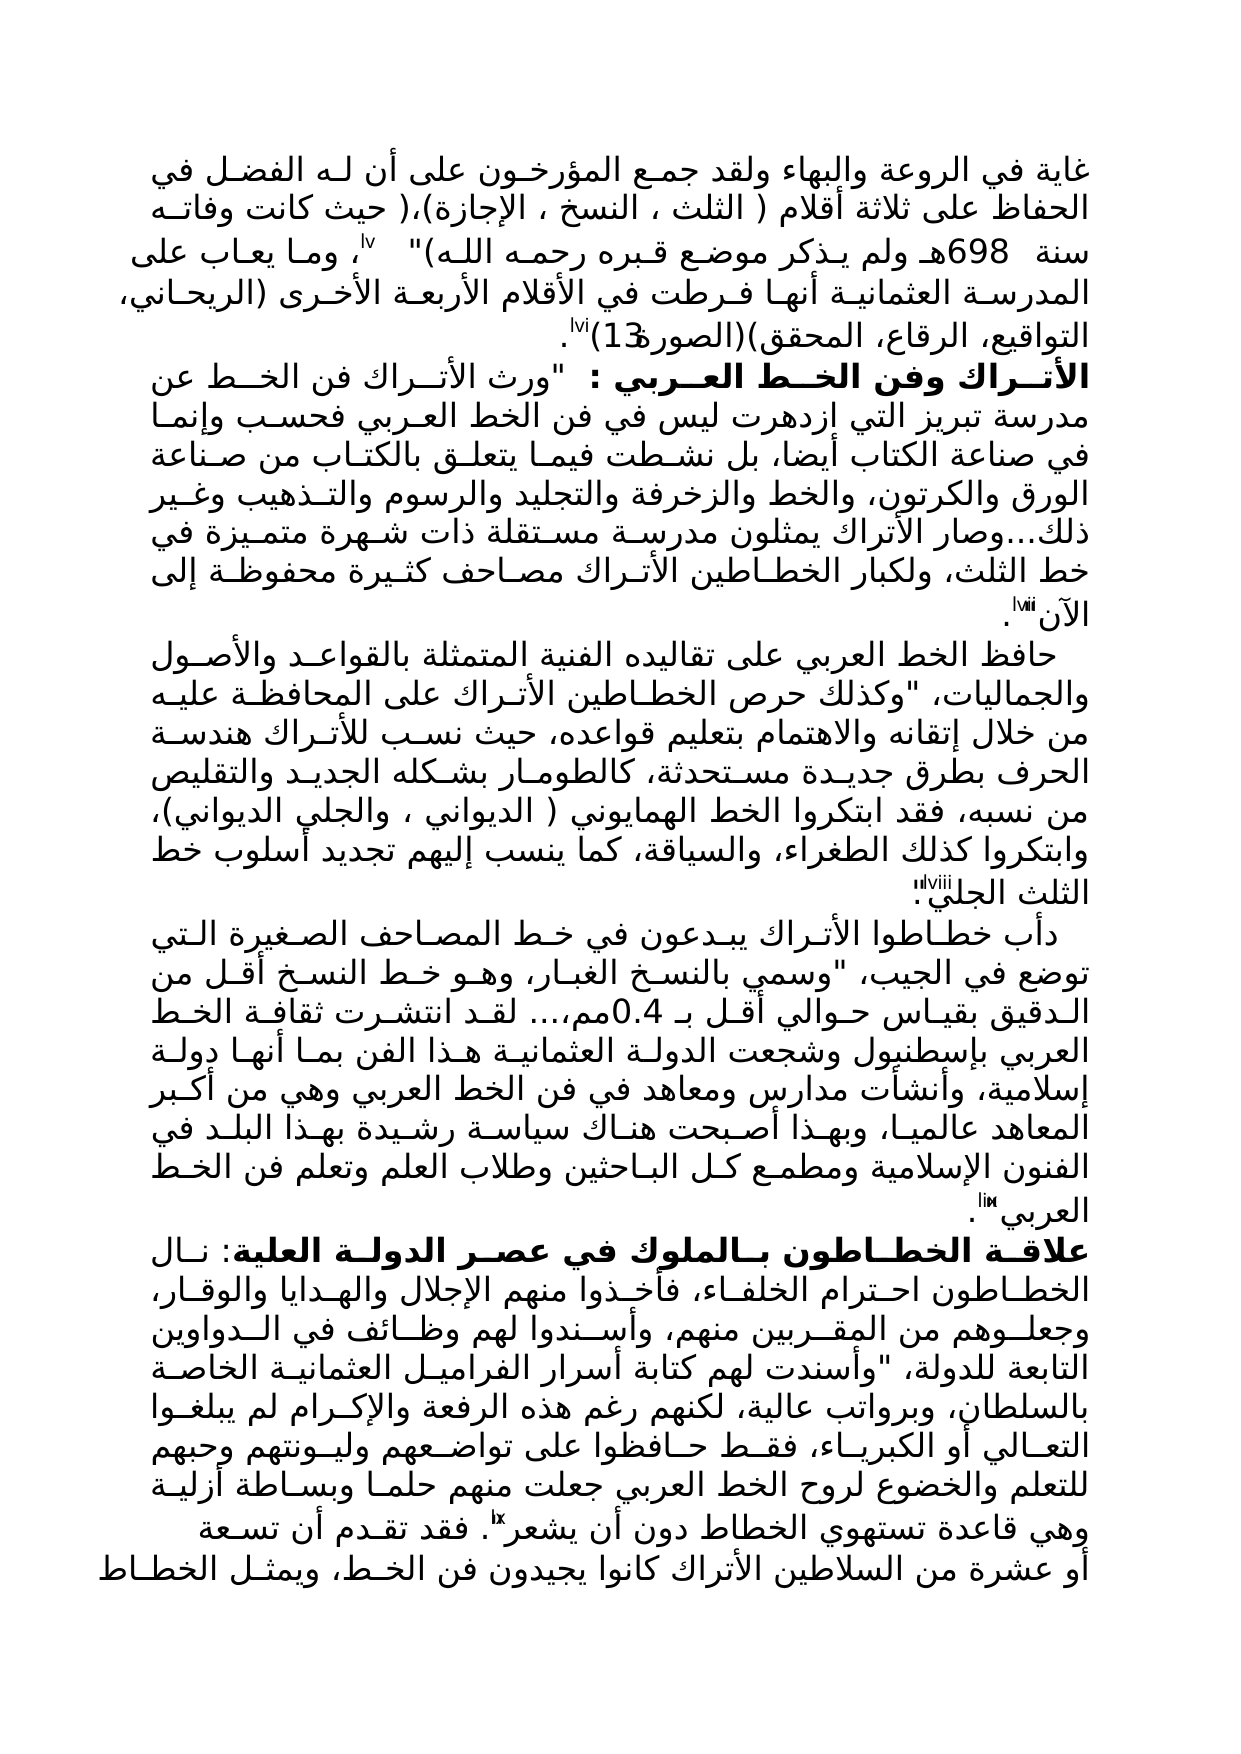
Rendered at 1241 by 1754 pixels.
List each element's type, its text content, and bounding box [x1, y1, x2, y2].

text حافظ الخط العربي على تقاليده الفنية المتمثلة بالقواعد والأصول والجماليات، "وكذلك حرص الخطاطين الأتراك على المحافظة عليه من خلال إتقانه والاهتمام بتعليم قواعده، حيث نسب للأتراك هندسة الحرف بطرق جديدة مستحدثة، كالطومار بشكله الجديد والتقليص من نسبه، فقد ابتكروا الخط الهمايوني ( الديواني ، والجلي الديواني)، وابتكروا كذلك الطغراء، والسياقة، كما ينسب إليهم تجديد أسلوب خط الثلث الجلي". [150, 636, 1090, 914]
text دأب خطاطوا الأتراك يبدعون في خط المصاحف الصغيرة التي توضع في الجيب، "وسمي بالنسخ الغبار، وهو خط النسخ أقل من الدقيق بقياس حوالي أقل بـ 0.4مم،... لقد انتشرت ثقافة الخط العربي بإسطنبول وشجعت الدولة العثمانية هذا الفن بما أنها دولة إسلامية، وأنشأت مدارس ومعاهد في فن الخط العربي وهي من أكبر المعاهد عالميا، وبهذا أصبحت هناك سياسة رشيدة بهذا البلد في الفنون الإسلامية ومطمع كل الباحثين وطلاب العلم وتعلم فن الخط العربي". [150, 914, 1090, 1232]
text الأتراك وفن الخط العربي : "ورث الأتراك فن الخط عن مدرسة تبريز التي ازدهرت ليس في فن الخط العربي فحسب وإنما في صناعة الكتاب أيضا، بل نشطت فيما يتعلق بالكتاب من صناعة الورق والكرتون، والخط والزخرفة والتجليد والرسوم والتذهيب وغير ذلك...وصار الأتراك يمثلون مدرسة مستقلة ذات شهرة متميزة في خط الثلث، ولكبار الخطاطين الأتراك مصاحف كثيرة محفوظة إلى الآن". [150, 357, 1090, 636]
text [150, 150, 1090, 357]
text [150, 1232, 1090, 1588]
